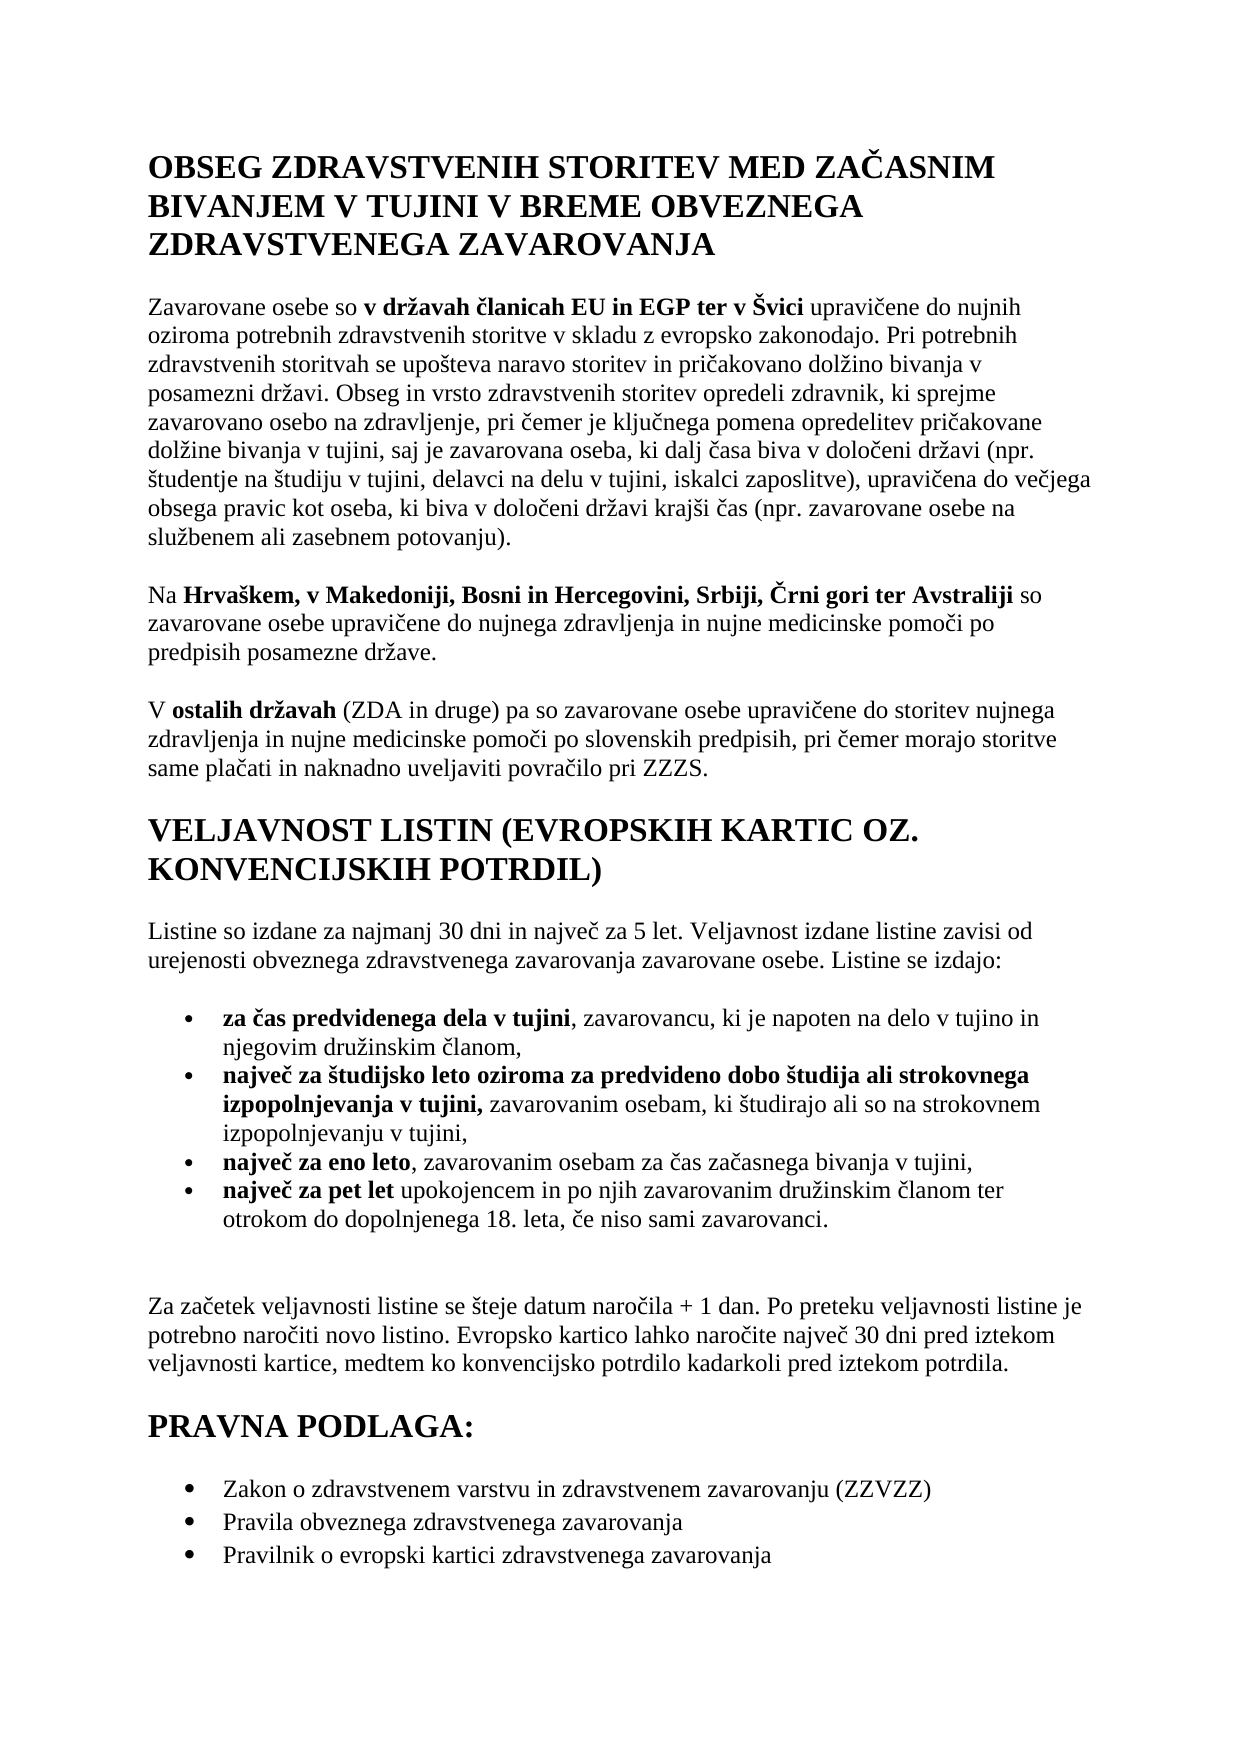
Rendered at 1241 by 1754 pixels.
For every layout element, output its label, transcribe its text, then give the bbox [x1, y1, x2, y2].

text Če evropske kartice zavarovana oseba ne more naročiti pravočasno, lahko pri območni enoti ali izpostavi ZZZS pridobi certifikat, ki začasno nadomešča evropsko kartico. Enako velja, če zavarovani osebi veljavnost že izdane evropske kartice poteče v času bivanja v tujini, nove evropske kartice pa ne more naročiti pred odhodom v tujino, ker že izdana evropska kartica velja še več kot 30 dni. [148, 552, 1093, 696]
text Naroči jo lahko preko interneta, preko mobilnega telefona s SMS sporočilom ali neposredno pri katerikoli območni enoti ali izpostavi ZZZS. [148, 148, 1093, 205]
subtitle OBSEG ZDRAVSTVENIH STORITEV MED ZAČASNIM BIVANJEM V TUJINI V BREME OBVEZNEGA ZDRAVSTVENEGA ZAVAROVANJA [148, 725, 1093, 840]
text Listine so izdane za najmanj 30 dni in največ za 5 let. Veljavnost izdane listine zavisi od urejenosti obveznega zdravstvenega zavarovanja zavarovane osebe. Listine se izdajo: [148, 1493, 1093, 1551]
text Zavarovane osebe so v državah članicah EU in EGP ter v Švici upravičene do nujnih oziroma potrebnih zdravstvenih storitve v skladu z evropsko zakonodajo. Pri potrebnih zdravstvenih storitvah se upošteva naravo storitev in pričakovano dolžino bivanja v posamezni državi. Obseg in vrsto zdravstvenih storitev opredeli zdravnik, ki sprejme zavarovano osebo na zdravljenje, pri čemer je ključnega pomena opredelitev pričakovane dolžine bivanja v tujini, saj je zavarovana oseba, ki dalj časa biva v določeni državi (npr. študentje na študiju v tujini, delavci na delu v tujini, iskalci zaposlitve), upravičena do večjega obsega pravic kot oseba, ki biva v določeni državi krajši čas (npr. zavarovane osebe na službenem ali zasebnem potovanju). [148, 869, 1093, 1128]
text V ostalih državah (ZDA in druge) pa so zavarovane osebe upravičene do storitev nujnega zdravljenja in nujne medicinske pomoči po slovenskih predpisih, pri čemer morajo storitve same plačati in naknadno uveljaviti povračilo pri ZZZS. [148, 1272, 1093, 1358]
subtitle VELJAVNOST LISTIN (EVROPSKIH KARTIC OZ. KONVENCIJSKIH POTRDIL) [148, 1388, 1093, 1464]
text Evropska kartica in konvencijsko potrdilo ZZZS izda z veljavnostjo najmanj 30 dni in največ enega leta, odvisno od veljavnost obveznega zdravstvenega zavarovanja zavarovane osebe. [148, 465, 1093, 523]
text Evropsko kartico je potrebno naročiti vsaj štiri delovne dni pred odhodom v tujino. Enako velja za konvencijsko potrdilo, če se ga naroča prek interneta ali mobilnega telefona. [148, 234, 1093, 292]
text Če zavarovana oseba že ima evropsko kartico, je novo možno naročiti največ 30 dni pred iztekom veljavnosti že izdane evropske kartice (datum, do kdaj kartica velja, je zapisan na kartici). Novo konvencijo potrdilo se lahko naroči kadarkoli pred iztekom veljavnosti že izdanega potrdila. [148, 321, 1093, 436]
text Na Hrvaškem, v Makedoniji, Bosni in Hercegovini, Srbiji, Črni gori ter Avstraliji so zavarovane osebe upravičene do nujnega zdravljenja in nujne medicinske pomoči po predpisih posamezne države. [148, 1157, 1093, 1243]
